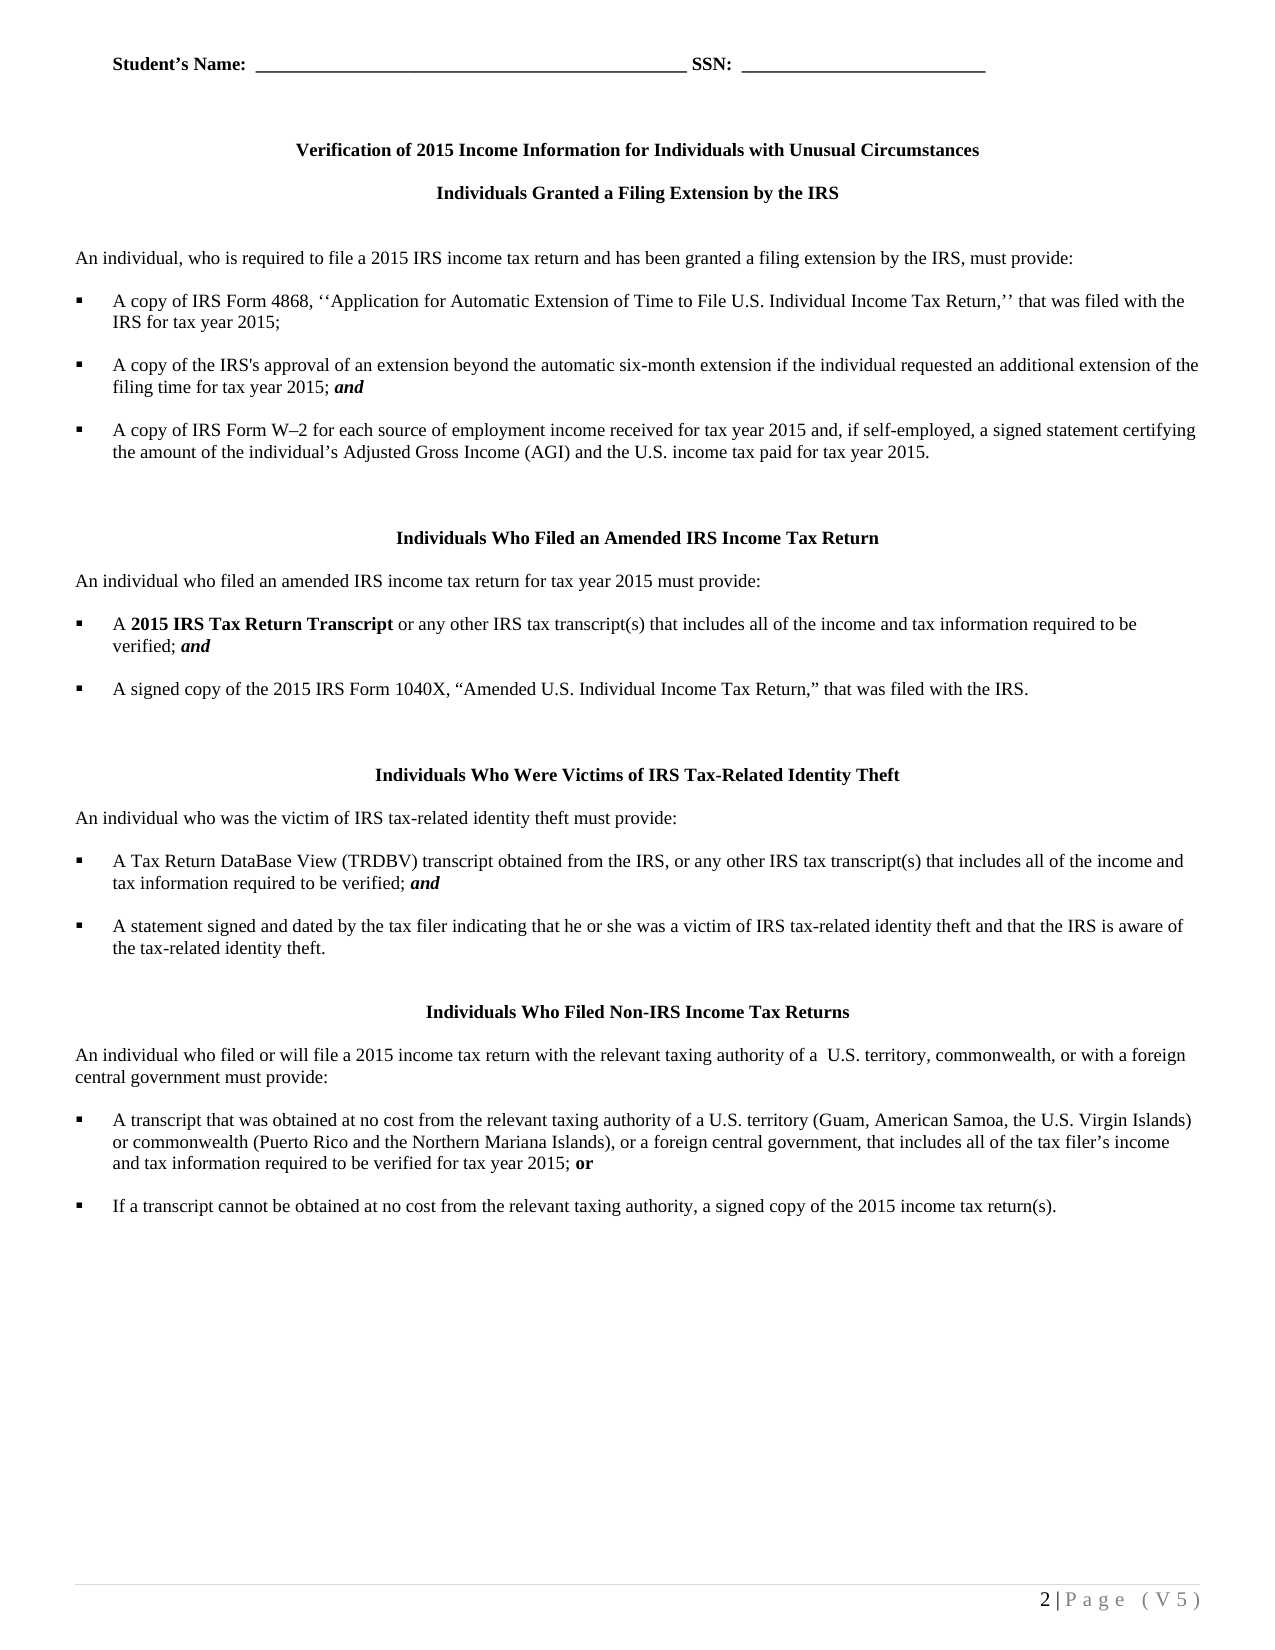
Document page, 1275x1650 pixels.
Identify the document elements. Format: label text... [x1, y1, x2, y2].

text Individuals Who Were Victims of IRS Tax-Related Identity Theft [75, 764, 1200, 786]
text Individuals Who Filed an Amended IRS Income Tax Return [75, 527, 1200, 548]
list A Tax Return DataBase View (TRDBV) transcript obtained from the IRS, or any other IRS tax transcript(s) that includes all of the income and tax information required to be verified; and [75, 850, 1200, 893]
list A signed copy of the 2015 IRS Form 1040X, “Amended U.S. Individual Income Tax Return,” that was filed with the IRS. [75, 678, 1200, 699]
list A copy of IRS Form W–2 for each source of employment income received for tax year 2015 and, if self-employed, a signed statement certifying the amount of the individual’s Adjusted Gross Income (AGI) and the U.S. income tax paid for tax year 2015. [75, 419, 1200, 462]
text Student’s Name: ______________________________________________ SSN: __________________________ [112, 52, 1200, 74]
list A statement signed and dated by the tax filer indicating that he or she was a victim of IRS tax-related identity theft and that the IRS is aware of the tax-related identity theft. [75, 915, 1200, 958]
text An individual who filed an amended IRS income tax return for tax year 2015 must provide: [75, 570, 1200, 592]
list A copy of IRS Form 4868, ‘‘Application for Automatic Extension of Time to File U.S. Individual Income Tax Return,’’ that was filed with the IRS for tax year 2015; [75, 290, 1200, 333]
text An individual who filed or will file a 2015 income tax return with the relevant taxing authority of a U.S. territory, commonwealth, or with a foreign central government must provide: [75, 1044, 1200, 1087]
text An individual who was the victim of IRS tax-related identity theft must provide: [75, 807, 1200, 829]
list A 2015 IRS Tax Return Transcript or any other IRS tax transcript(s) that includes all of the income and tax information required to be verified; and [75, 613, 1200, 656]
list If a transcript cannot be obtained at no cost from the relevant taxing authority, a signed copy of the 2015 income tax return(s). [75, 1195, 1200, 1217]
text Individuals Who Filed Non-IRS Income Tax Returns [75, 1001, 1200, 1023]
text An individual, who is required to file a 2015 IRS income tax return and has been granted a filing extension by the IRS, must provide: [75, 247, 1200, 268]
list A copy of the IRS's approval of an extension beyond the automatic six-month extension if the individual requested an additional extension of the filing time for tax year 2015; and [75, 354, 1200, 397]
text Verification of 2015 Income Information for Individuals with Unusual Circumstances [75, 139, 1200, 160]
text Individuals Granted a Filing Extension by the IRS [75, 182, 1200, 203]
list A transcript that was obtained at no cost from the relevant taxing authority of a U.S. territory (Guam, American Samoa, the U.S. Virgin Islands) or commonwealth (Puerto Rico and the Northern Mariana Islands), or a foreign central government, that includes all of the tax filer’s income and tax information required to be verified for tax year 2015; or [75, 1109, 1200, 1174]
